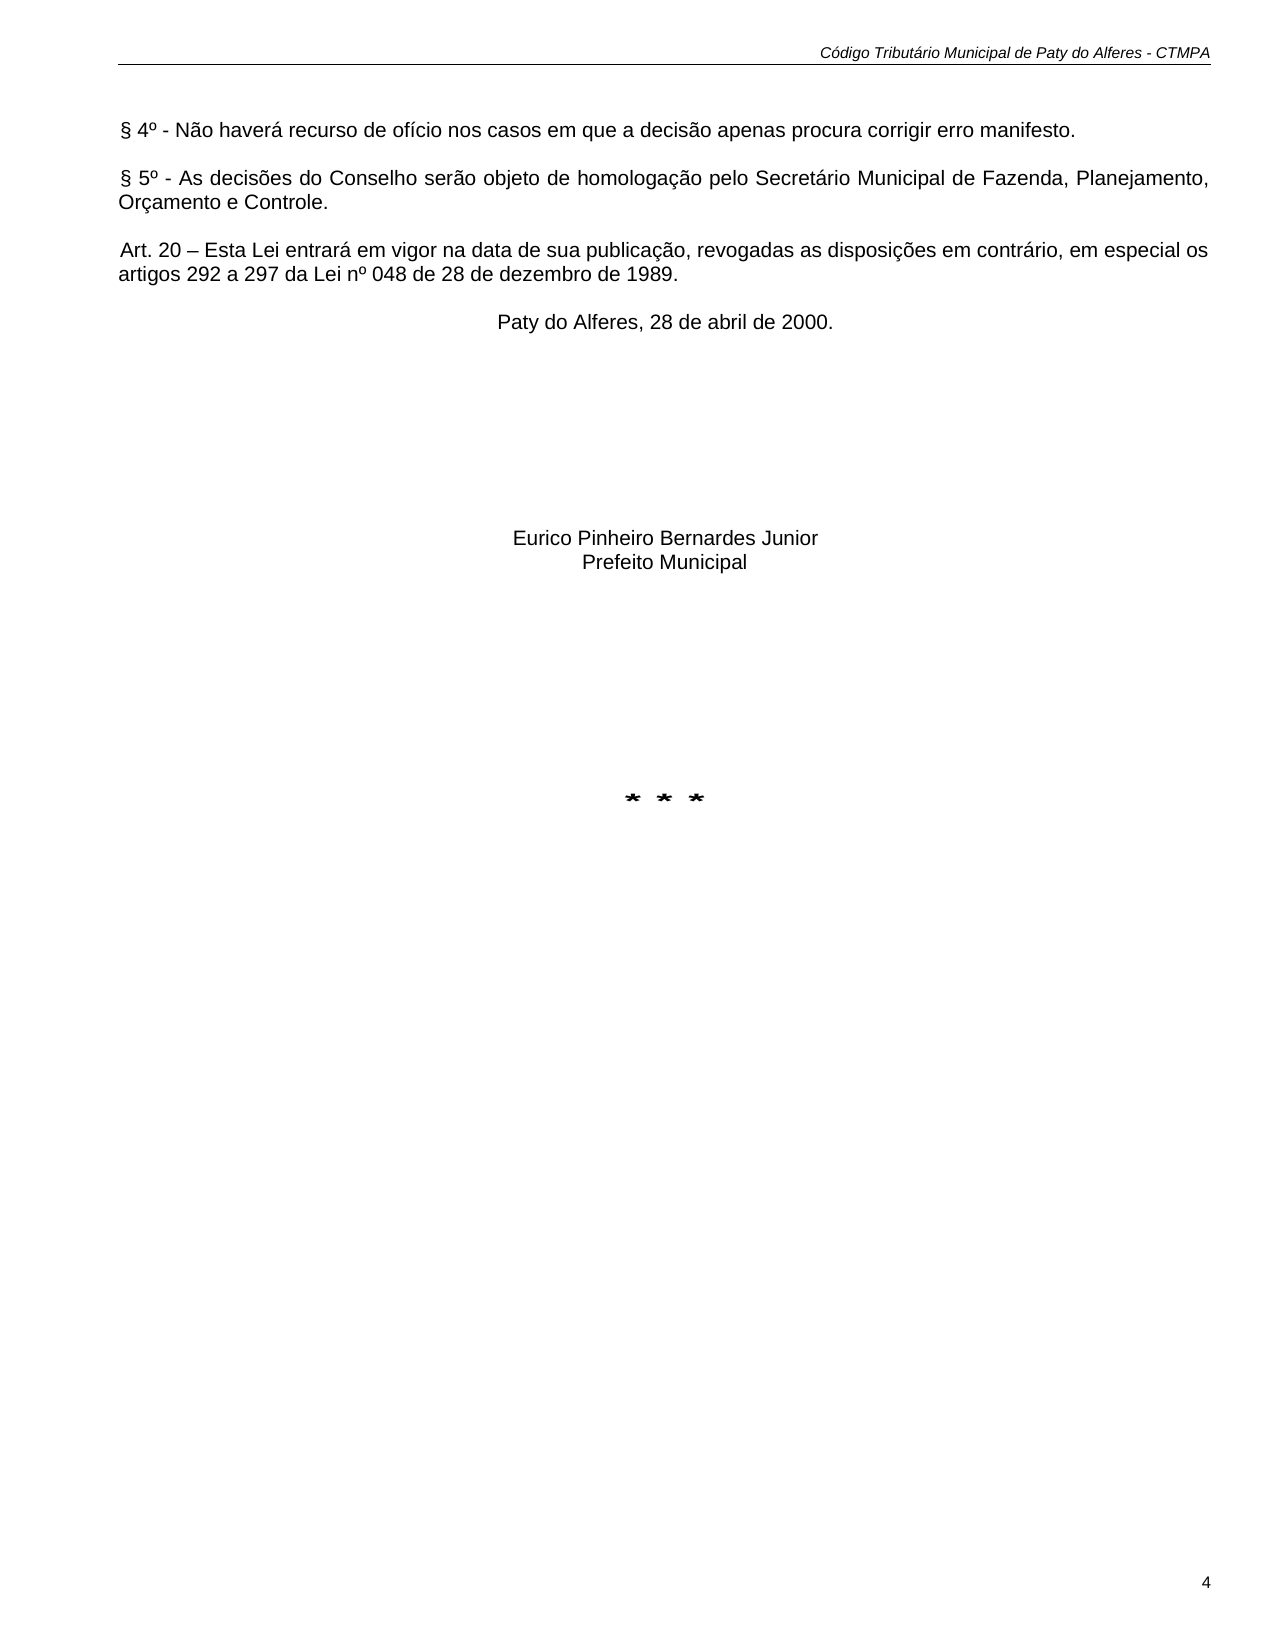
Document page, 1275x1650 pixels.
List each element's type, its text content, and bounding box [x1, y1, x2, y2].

text § 5º - As decisões do Conselho serão objeto de homologação pelo Secretário Municipal de Fazenda, Planejamento, Orçamento e Controle. [118, 166, 1211, 214]
text Prefeito Municipal [118, 549, 1211, 573]
text Art. 20 – Esta Lei entrará em vigor na data de sua publicação, revogadas as disposições em contrário, em especial os artigos 297 da Lei nº 048 de 28 de dezembro de 1989. [118, 238, 1211, 286]
text § 4º - Não haverá recurso de ofício nos casos em que a decisão apenas procura corrigir erro manifesto. [118, 118, 1211, 142]
text Eurico Pinheiro Bernardes Junior [118, 526, 1211, 549]
text Paty do Alferes, 28 de abril de 2000. [118, 310, 1211, 334]
text * * * [118, 789, 1211, 813]
